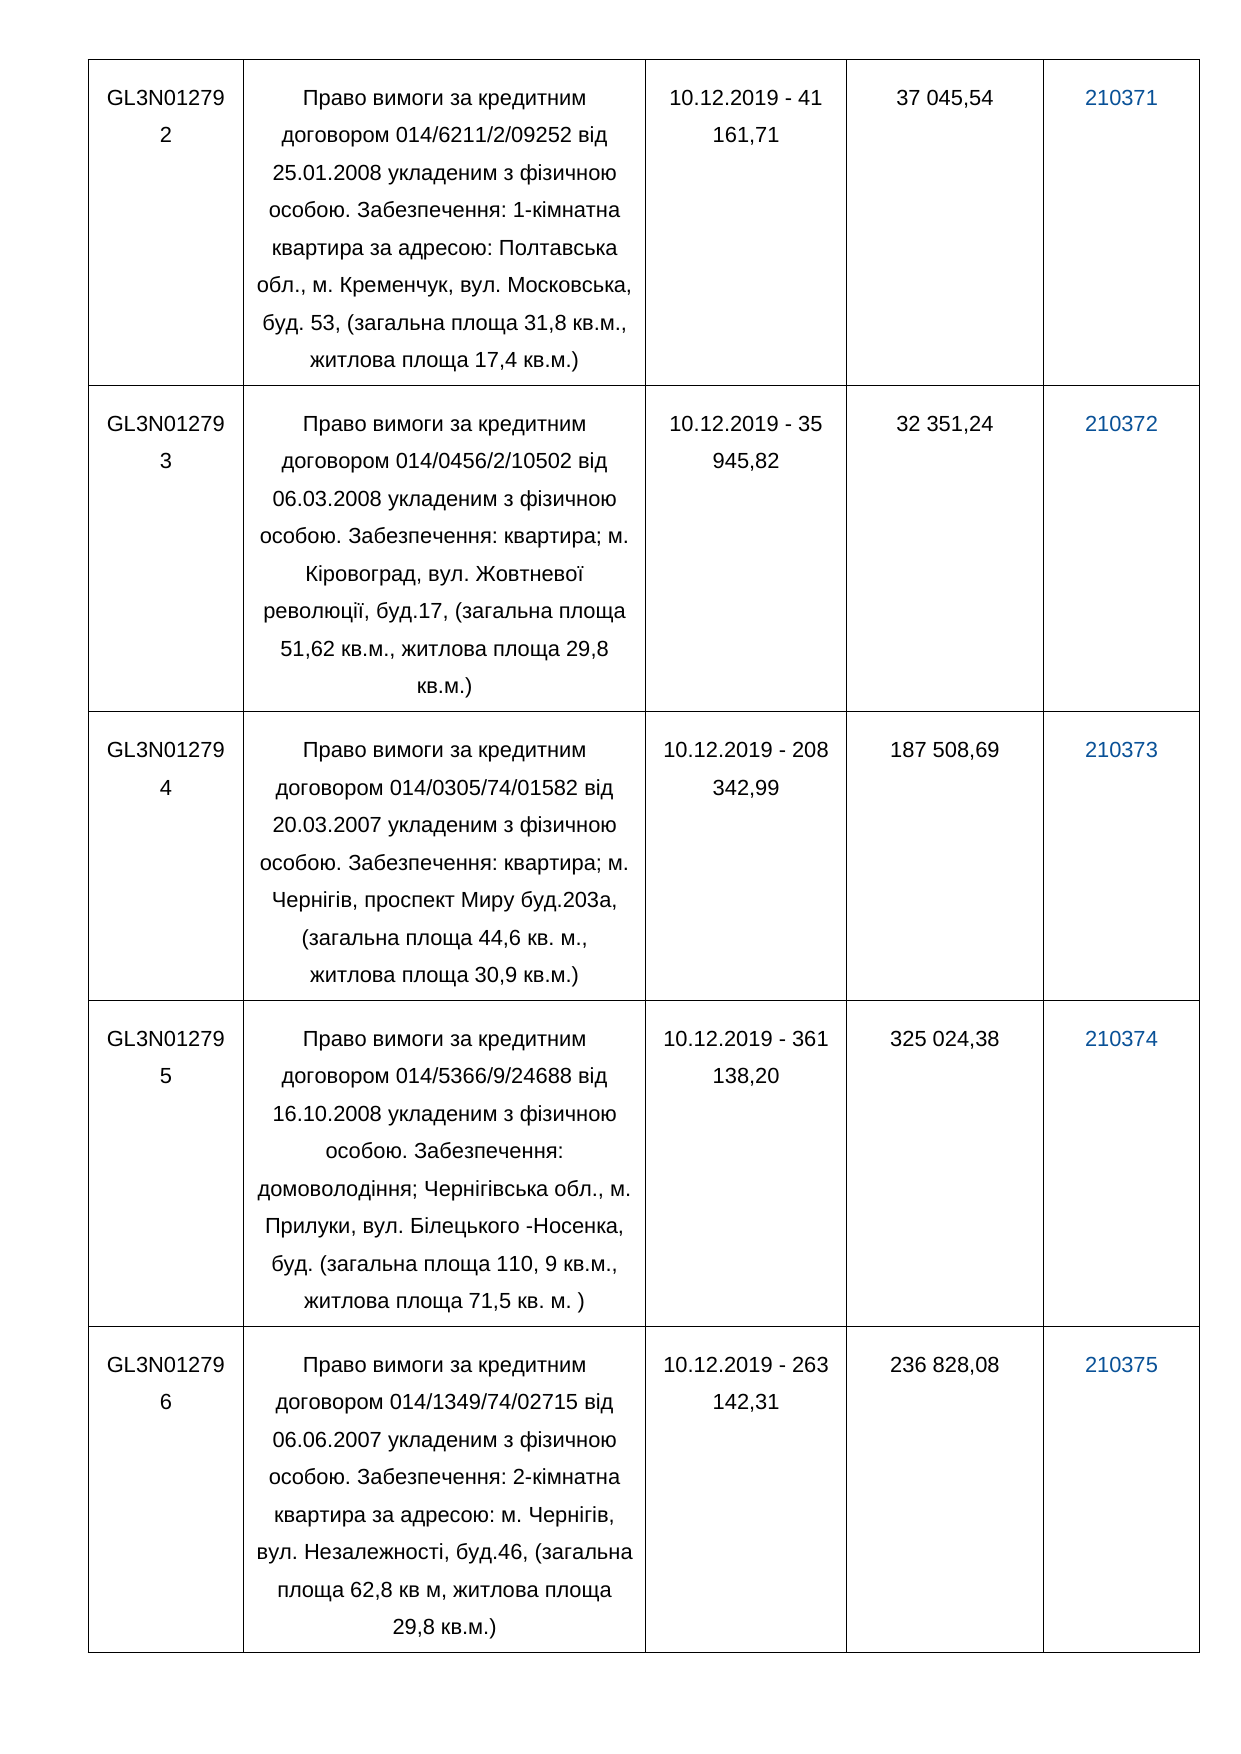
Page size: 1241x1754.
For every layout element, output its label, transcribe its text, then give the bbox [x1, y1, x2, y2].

table_cell 10.12.2019 - 41 161,71 [646, 60, 846, 385]
table_cell GL3N012792 [89, 60, 243, 385]
table_cell Право вимоги за кредитним договором 014/6211/2/09252 від 25.01.2008 укладеним з фізичною особою. Забезпечення: 1-кімнатна квартира за адресою: Полтавська обл., м. Кременчук, вул. Московська, буд. 53, (загальна площа 31,8 кв.м., житлова площа 17,4 кв.м.) [244, 60, 645, 385]
table_cell GL3N012793 [89, 386, 243, 711]
table_cell 10.12.2019 - 35 945,82 [646, 386, 846, 711]
table_cell 10.12.2019 - 361 138,20 [646, 1001, 846, 1326]
table_cell GL3N012796 [89, 1327, 243, 1652]
table_cell 210374 [1044, 1001, 1199, 1326]
table_cell Право вимоги за кредитним договором 014/1349/74/02715 від 06.06.2007 укладеним з фізичною особою. Забезпечення: 2-кімнатна квартира за адресою: м. Чернігів, вул. Незалежності, буд.46, (загальна площа 62,8 кв м, житлова площа 29,8 кв.м.) [244, 1327, 645, 1652]
table_cell 210371 [1044, 60, 1199, 385]
table_cell 10.12.2019 - 208 342,99 [646, 712, 846, 1000]
table_cell 187 508,69 [847, 712, 1043, 1000]
table_cell 10.12.2019 - 263 142,31 [646, 1327, 846, 1652]
table_cell Право вимоги за кредитним договором 014/0456/2/10502 від 06.03.2008 укладеним з фізичною особою. Забезпечення: квартира; м. Кіровоград, вул. Жовтневої революції, буд.17, (загальна площа 51,62 кв.м., житлова площа 29,8 кв.м.) [244, 386, 645, 711]
table_cell 37 045,54 [847, 60, 1043, 385]
table_cell 32 351,24 [847, 386, 1043, 711]
table_cell 210372 [1044, 386, 1199, 711]
table_cell GL3N012795 [89, 1001, 243, 1326]
table_cell Право вимоги за кредитним договором 014/5366/9/24688 від 16.10.2008 укладеним з фізичною особою. Забезпечення: домоволодіння; Чернігівська обл., м. Прилуки, вул. Білецького -Носенка, буд. (загальна площа 110, 9 кв.м., житлова площа 71,5 кв. м. ) [244, 1001, 645, 1326]
table_cell Право вимоги за кредитним договором 014/0305/74/01582 від 20.03.2007 укладеним з фізичною особою. Забезпечення: квартира; м. Чернігів, проспект Миру буд.203а, (загальна площа 44,6 кв. м., житлова площа 30,9 кв.м.) [244, 712, 645, 1000]
table_cell 325 024,38 [847, 1001, 1043, 1326]
table_cell 236 828,08 [847, 1327, 1043, 1652]
table_cell 210373 [1044, 712, 1199, 1000]
table_cell 210375 [1044, 1327, 1199, 1652]
table_cell GL3N012794 [89, 712, 243, 1000]
